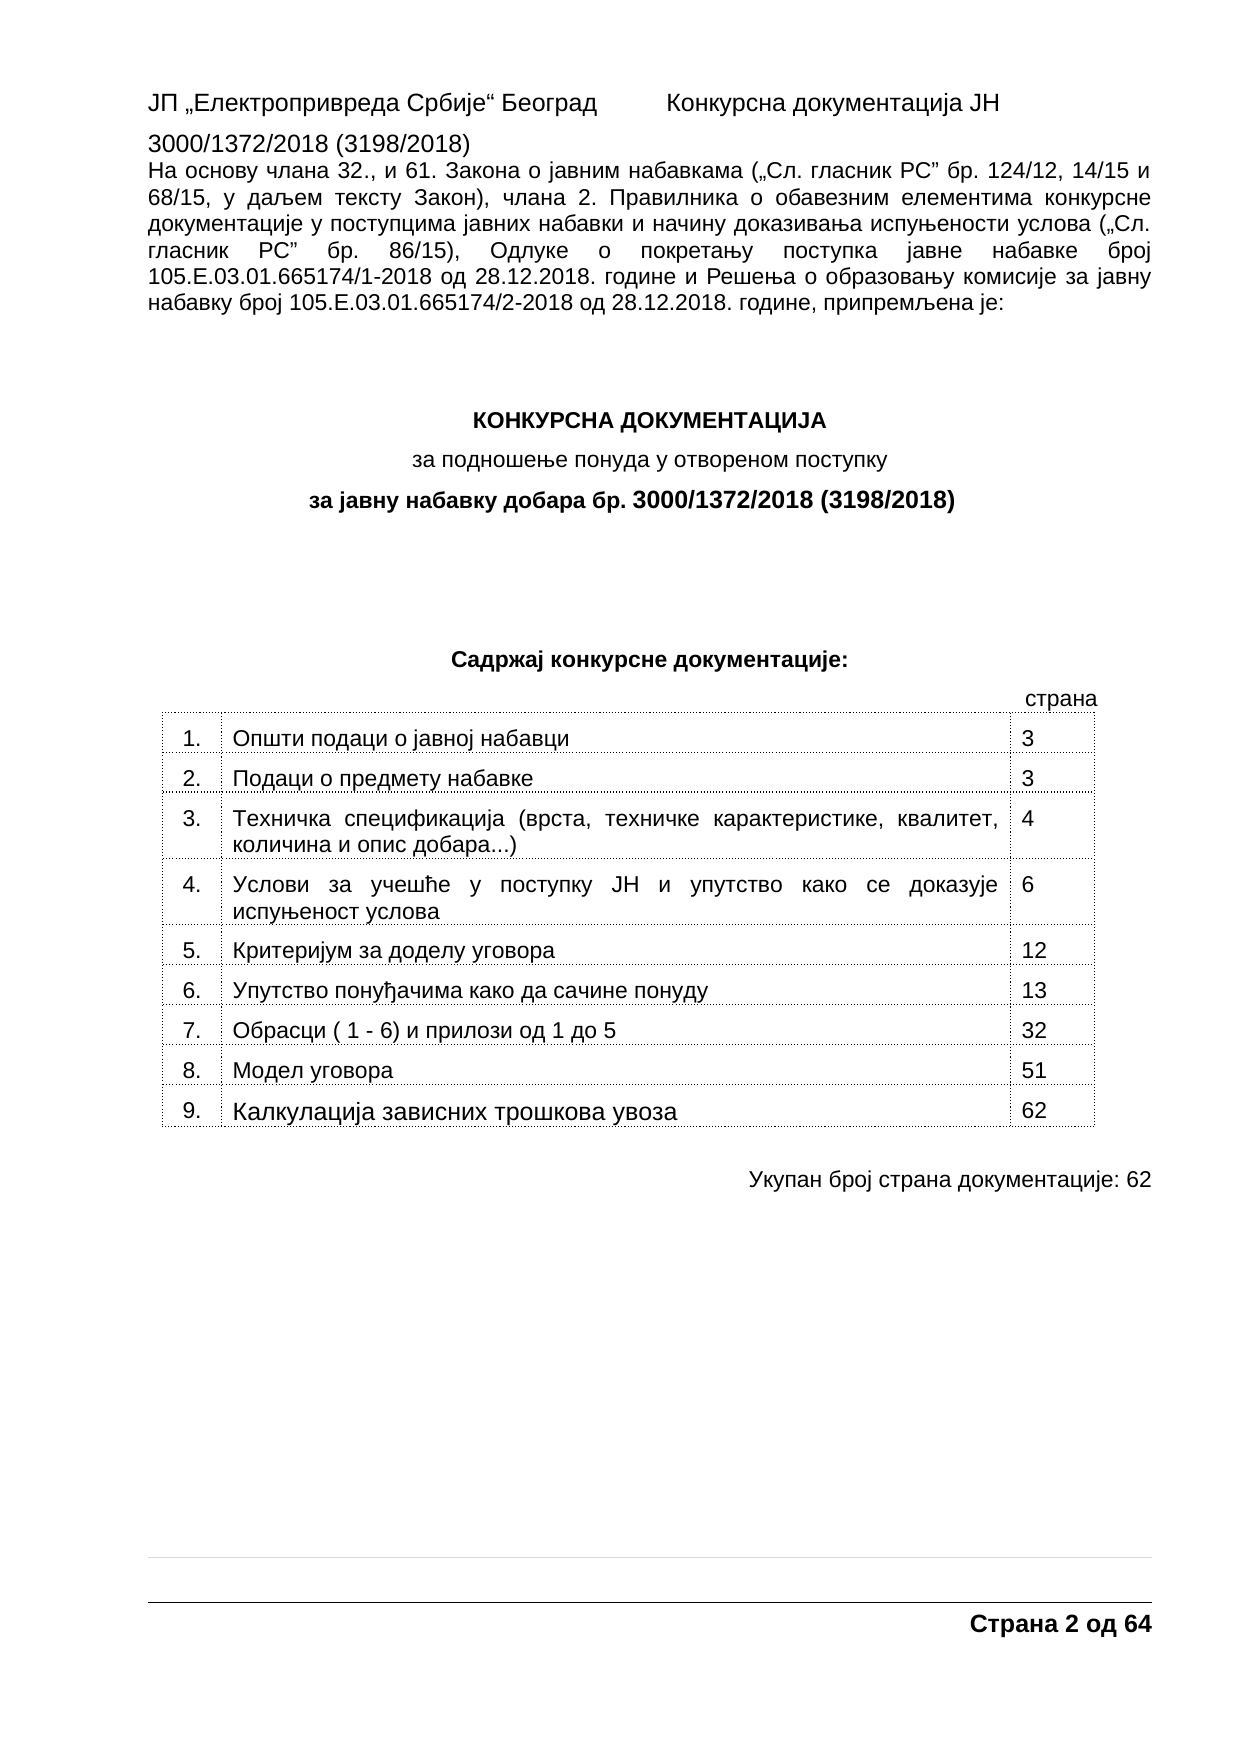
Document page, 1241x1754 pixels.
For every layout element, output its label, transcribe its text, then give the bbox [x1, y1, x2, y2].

table_cell 32 [1010, 1004, 1094, 1044]
table_cell Обрасци ( 1 - 6) и прилози од 1 до 5 [221, 1004, 1010, 1044]
table_cell Подаци о предмету набавке [221, 752, 1010, 791]
text На основу члана 32., и 61. Закона о јавним набавкама („Сл. гласник РС” бр. 124/12, 14/15 и 68/15, у даљем тексту Закон), члана 2. Правилника о обавезним елементима конкурсне документације у поступцима јавних набавки и начину доказивања испуњености услова („Сл. гласник РС” бр. 86/15), Одлуке о покретању поступка јавне набавке број 105.E.03.01.665174/1-2018 од 28.12.2018. године и Решења о образовању комисије за јавну набавку број 105.E.03.01.665174/2-2018 од 28.12.2018. године, припремљена је: [148, 157, 1152, 316]
table_cell 2. [163, 752, 221, 791]
table_cell 6. [163, 964, 221, 1004]
table_cell 7. [163, 1004, 221, 1044]
table_cell 13 [1010, 964, 1094, 1004]
text за подношење понуда у отвореном поступку [148, 446, 1152, 472]
text за јавну набавку добара бр. 3000/1372/2018 (3198/2018) [110, 485, 1154, 514]
table_cell 4 [1010, 791, 1094, 858]
table_cell 6 [1010, 858, 1094, 924]
table_header 1. [163, 712, 221, 752]
title Садржај конкурсне документације: [148, 646, 1152, 673]
table_cell 8. [163, 1044, 221, 1083]
table_cell Техничка спецификација (врста, техничке карактеристике, квалитет, количина и опис добара...) [221, 791, 1010, 858]
table_header 3 [1010, 712, 1094, 752]
table_cell 51 [1010, 1044, 1094, 1083]
table_cell 3 [1010, 752, 1094, 791]
table_cell 62 [1010, 1084, 1094, 1126]
table_cell Калкулација зависних трошкова увоза [221, 1084, 1010, 1126]
title страна [148, 685, 1152, 712]
table_cell Услови за учешће у поступку ЈН и упутство како се доказује испуњеност услова [221, 858, 1010, 924]
table_cell 4. [163, 858, 221, 924]
table_cell 5. [163, 924, 221, 964]
table_cell Упутство понуђачима како да сачине понуду [221, 964, 1010, 1004]
table_cell 3. [163, 791, 221, 858]
text КОНКУРСНА ДОКУМЕНТАЦИЈА [148, 407, 1152, 433]
table_header Општи подаци о јавној набавци [221, 712, 1010, 752]
table_cell 12 [1010, 924, 1094, 964]
table_cell Критеријум за доделу уговора [221, 924, 1010, 964]
table_cell 9. [163, 1084, 221, 1126]
table_cell Модел уговора [221, 1044, 1010, 1083]
text Укупан број страна документације: 62 [148, 1166, 1152, 1192]
